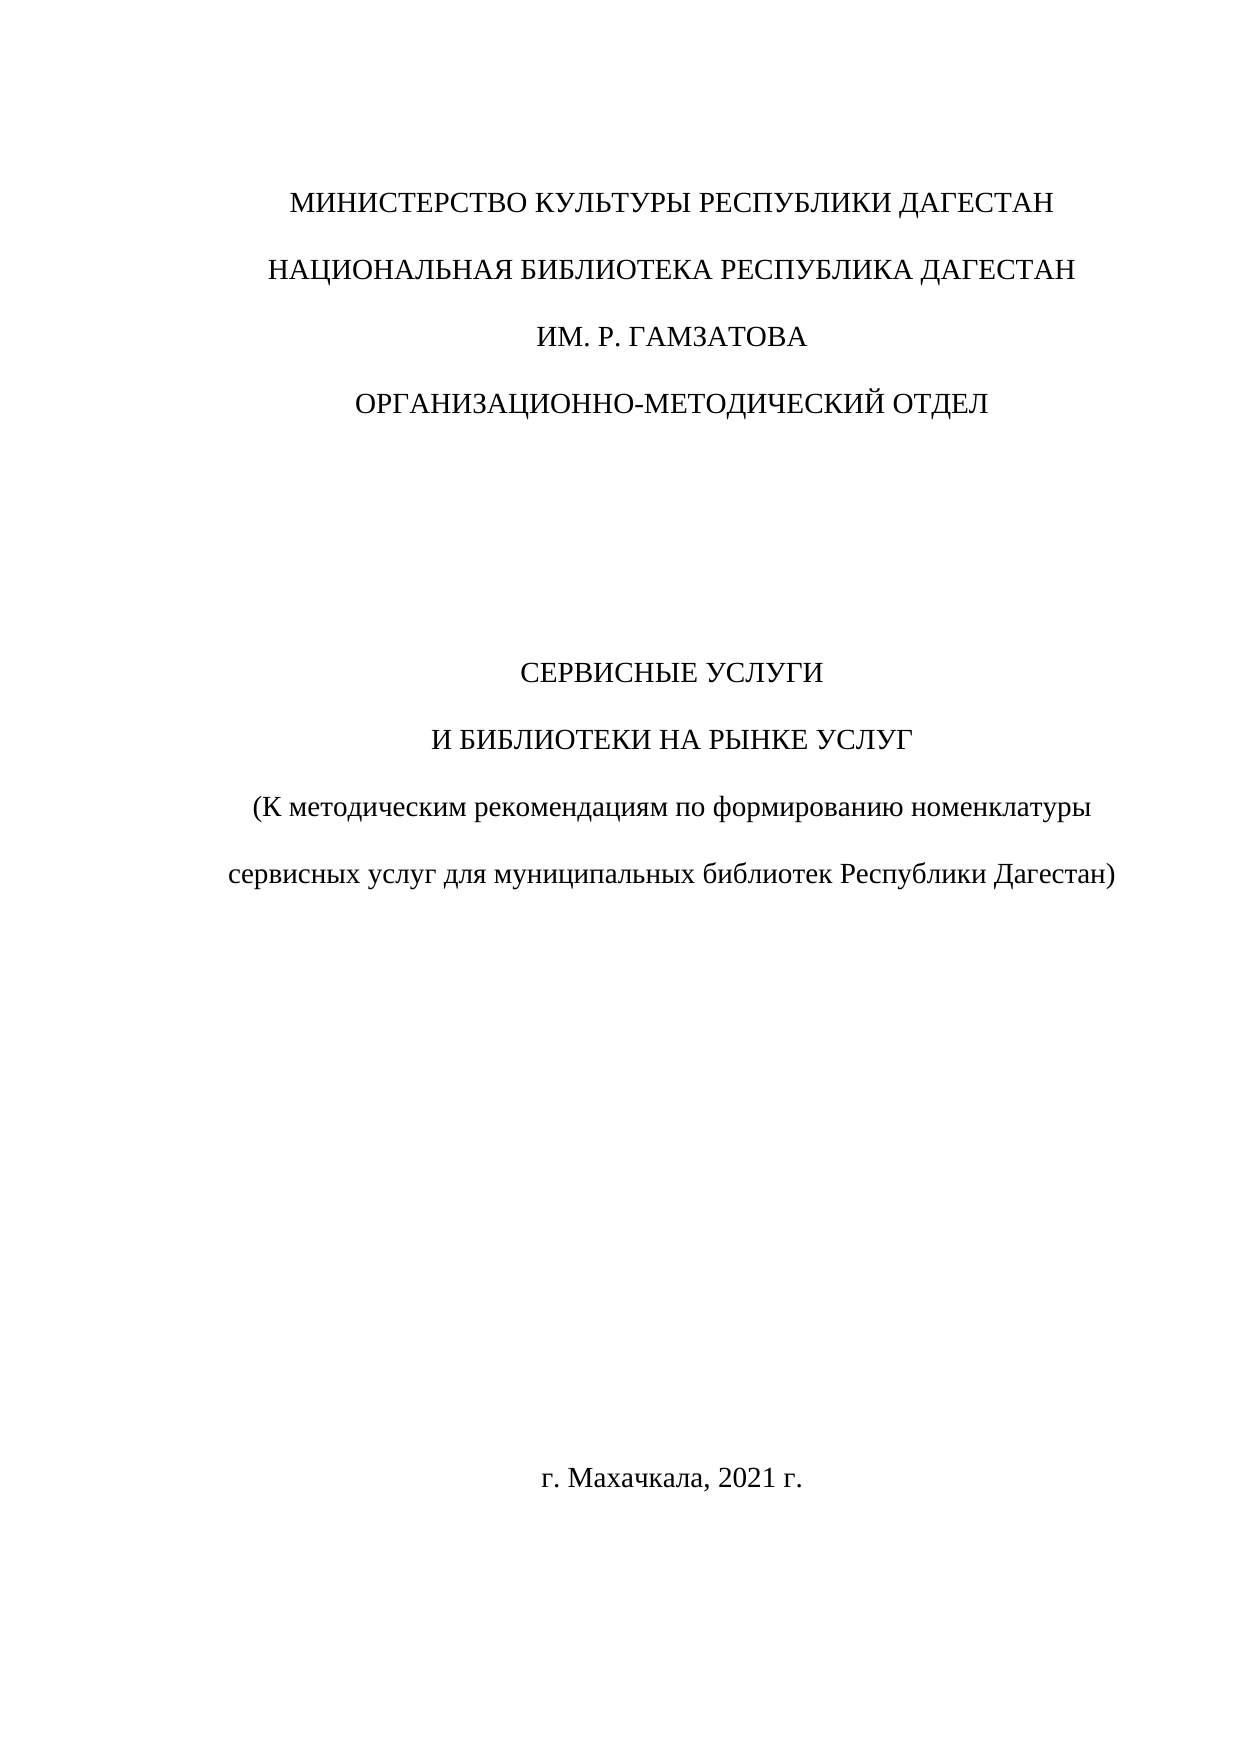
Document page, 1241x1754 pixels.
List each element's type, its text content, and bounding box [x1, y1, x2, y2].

text СЕРВИСНЫЕ УСЛУГИ [177, 655, 1167, 688]
text НАЦИОНАЛЬНАЯ БИБЛИОТЕКА РЕСПУБЛИКА ДАГЕСТАН [177, 252, 1167, 286]
text ИМ. Р. ГАМЗАТОВА [177, 319, 1167, 353]
text ОРГАНИЗАЦИОННО-МЕТОДИЧЕСКИЙ ОТДЕЛ [177, 386, 1167, 420]
text (К методическим рекомендациям по формированию номенклатуры [177, 789, 1167, 822]
text И БИБЛИОТЕКИ НА РЫНКЕ УСЛУГ [177, 722, 1167, 755]
text сервисных услуг для муниципальных библиотек Республики Дагестан) [177, 856, 1167, 889]
text МИНИСТЕРСТВО КУЛЬТУРЫ РЕСПУБЛИКИ ДАГЕСТАН [177, 185, 1167, 219]
text г. Махачкала, 2021 г. [177, 1460, 1167, 1493]
